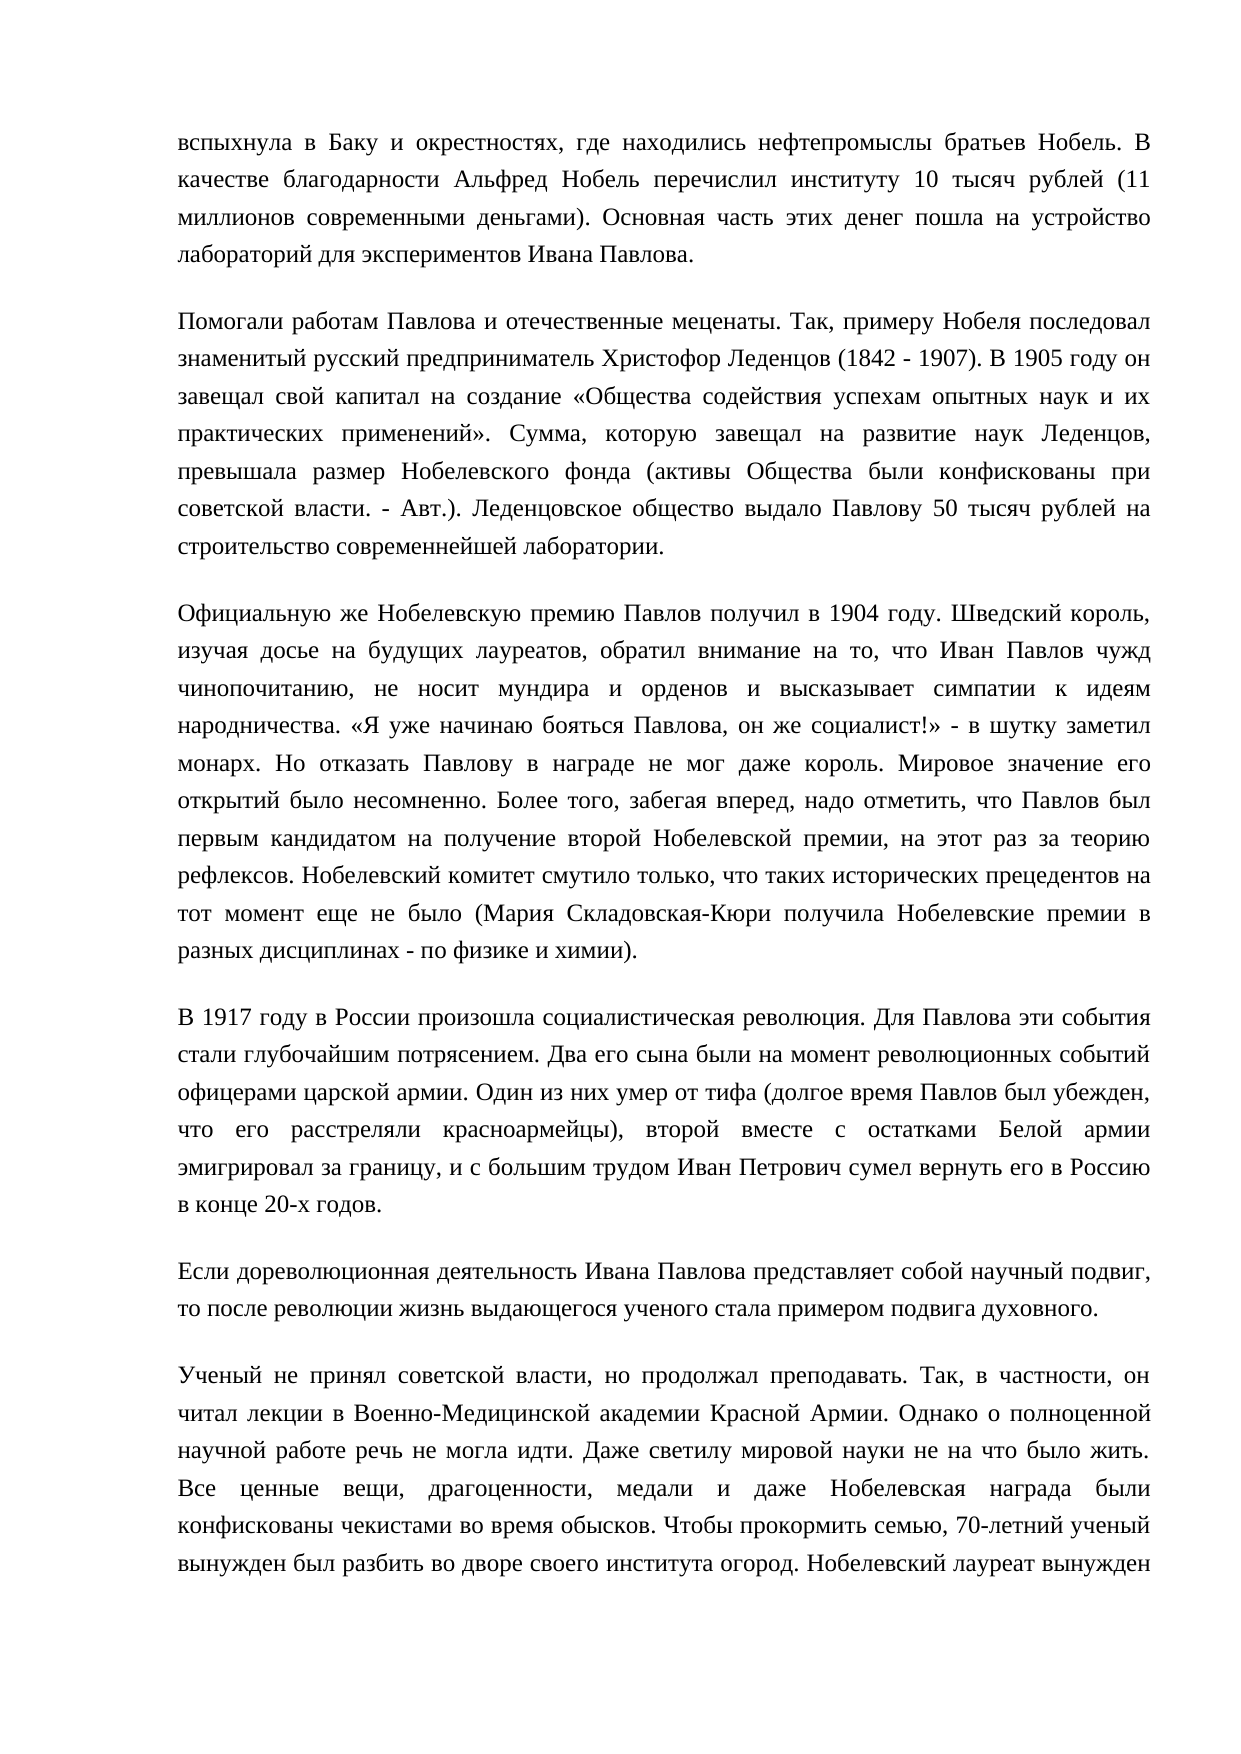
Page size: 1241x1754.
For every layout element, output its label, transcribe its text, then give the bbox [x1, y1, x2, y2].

subtitle Если дореволюционная деятельность Ивана Павлова представляет собой научный подвиг, то после революции жизнь выдающегося ученого стала примером подвига духовного. [177, 1247, 1152, 1322]
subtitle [177, 118, 1152, 268]
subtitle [177, 1351, 1152, 1576]
subtitle В 1917 году в России произошла социалистическая революция. Для Павлова эти события стали глубочайшим потрясением. Два его сына были на момент революционных событий офицерами царской армии. Один из них умер от тифа (долгое время Павлов был убежден, что его расстреляли красноармейцы), второй вместе с остатками Белой армии эмигрировал за границу, и с большим трудом Иван Петрович сумел вернуть его в Россию в конце 20-х годов. [177, 993, 1152, 1218]
subtitle Помогали работам Павлова и отечественные меценаты. Так, примеру Нобеля последовал знаменитый русский предприниматель Христофор Леденцов (1842 - 1907). В 1905 году он завещал свой капитал на создание «Общества содействия успехам опытных наук и их практических применений». Сумма, которую завещал на развитие наук Леденцов, превышала размер Нобелевского фонда (активы Общества были конфискованы при советской власти. - Авт.). Леденцовское общество выдало Павлову 50 тысяч рублей на строительство современнейшей лаборатории. [177, 297, 1152, 560]
subtitle Официальную же Нобелевскую премию Павлов получил в 1904 году. Шведский король, изучая досье на будущих лауреатов, обратил внимание на то, что Иван Павлов чужд чинопочитанию, не носит мундира и орденов и высказывает симпатии к идеям народничества. «Я уже начинаю бояться Павлова, он же социалист!» - в шутку заметил монарх. Но отказать Павлову в награде не мог даже король. Мировое значение его открытий было несомненно. Более того, забегая вперед, надо отметить, что Павлов был первым кандидатом на получение второй Нобелевской премии, на этот раз за теорию рефлексов. Нобелевский комитет смутило только, что таких исторических прецедентов на тот момент еще не было (Мария Складовская-Кюри получила Нобелевские премии в разных дисциплинах - по физике и химии). [177, 589, 1152, 964]
